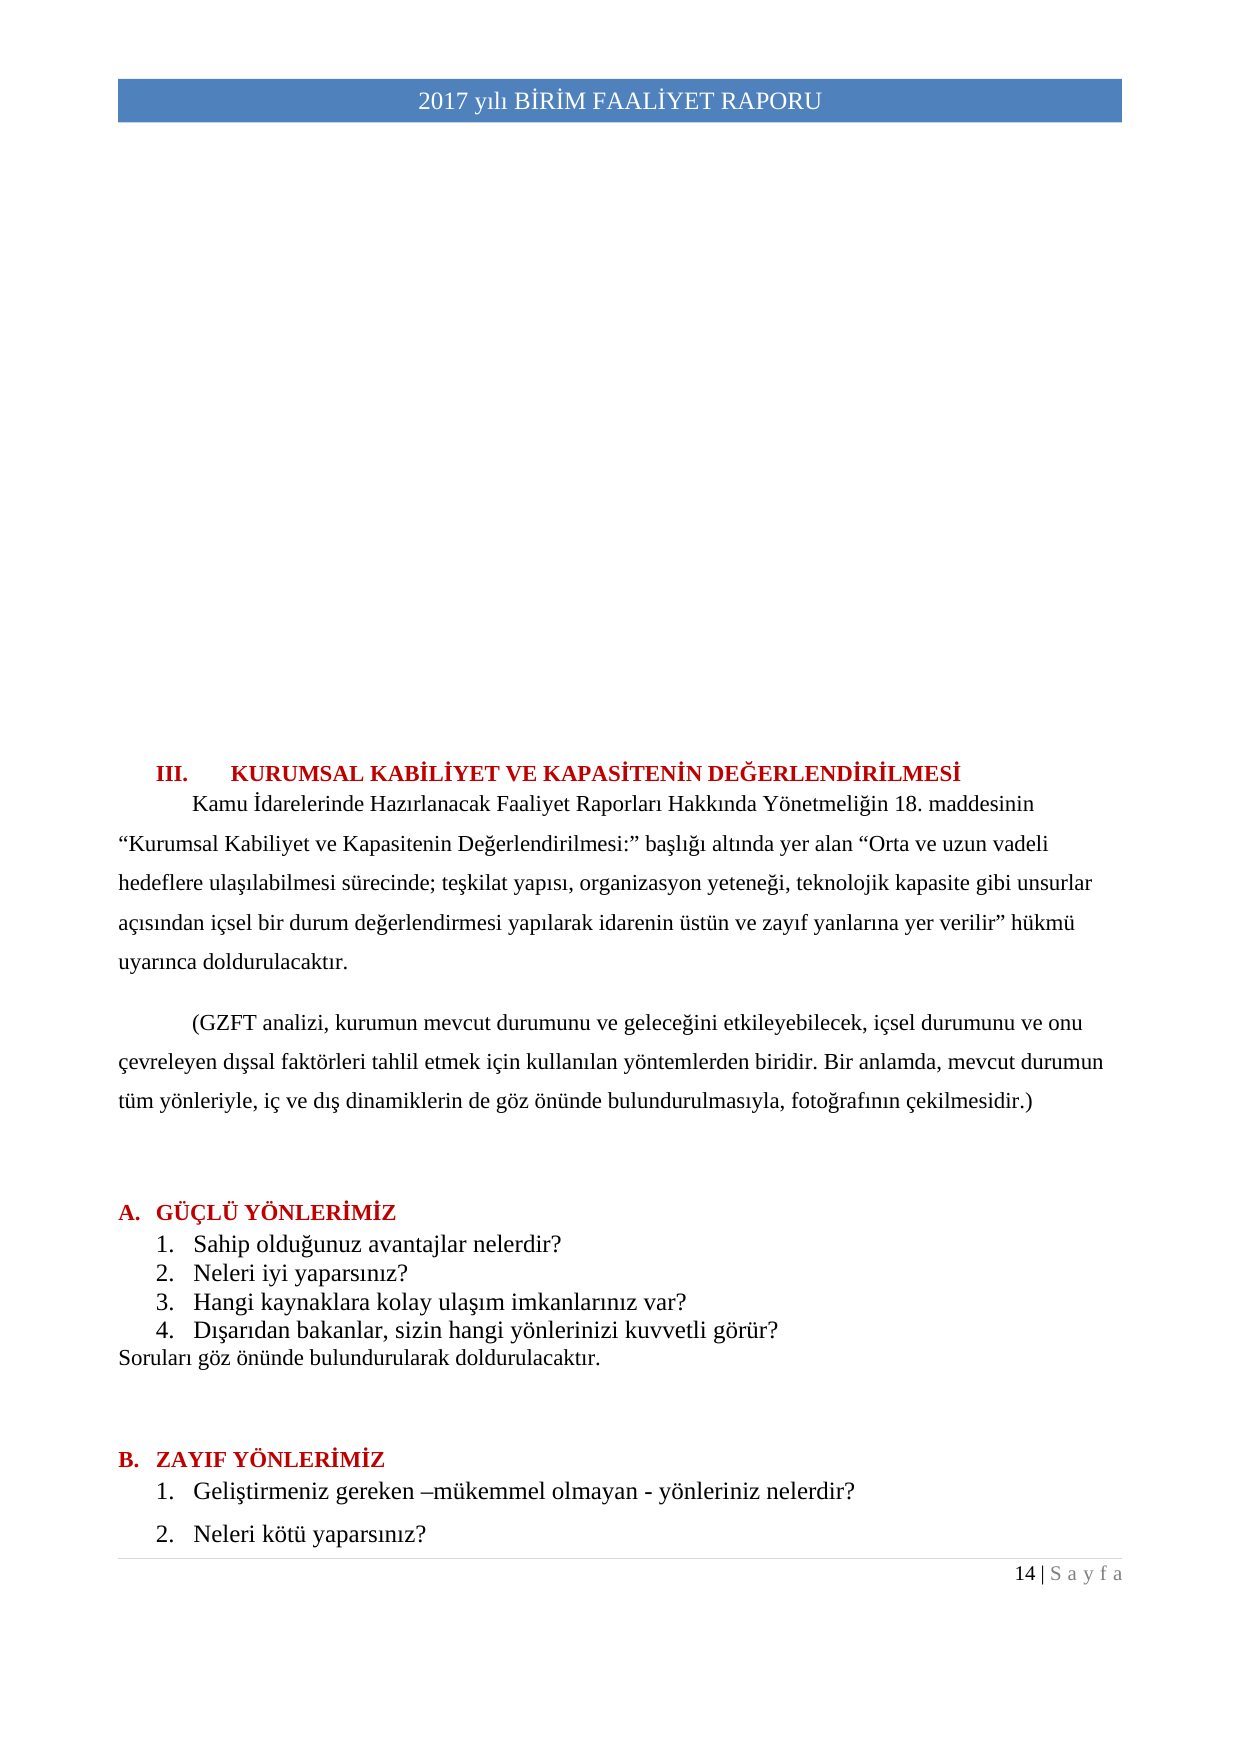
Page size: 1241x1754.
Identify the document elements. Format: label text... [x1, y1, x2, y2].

list GÜÇLÜ YÖNLERİMİZ [118, 1199, 1122, 1225]
list Sahip olduğunuz avantajlar nelerdir? [156, 1229, 1122, 1258]
list Geliştirmeniz gereken –mükemmel olmayan - yönleriniz nelerdir? [156, 1476, 1122, 1505]
list Neleri kötü yaparsınız? [156, 1519, 1122, 1548]
text ZAYIF YÖNLERİMİZ [118, 1446, 1122, 1473]
list Neleri iyi yaparsınız? [156, 1258, 1122, 1287]
text KURUMSAL KABİLİYET VE KAPASİTENİN DEĞERLENDİRİLMESİ [156, 760, 1122, 787]
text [118, 1344, 1122, 1371]
list Dışarıdan bakanlar, sizin hangi yönlerinizi kuvvetli görür? [156, 1315, 1122, 1344]
list Hangi kaynaklara kolay ulaşım imkanlarınız var? [156, 1287, 1122, 1315]
text (GZFT analizi, kurumun mevcut durumunu ve geleceğini etkileyebilecek, içsel durumunu ve onu çevreleyen dışsal faktörleri tahlil etmek için kullanılan yöntemlerden biridir. Bir anlamda, mevcut durumun tüm yönleriyle, iç ve dış dinamiklerin de göz önünde bulundurulmasıyla, fotoğrafının çekilmesidir.) [118, 1009, 1122, 1114]
text Kamu İdarelerinde Hazırlanacak Faaliyet Raporları Hakkında Yönetmeliğin 18. maddesinin “Kurumsal Kabiliyet ve Kapasitenin Değerlendirilmesi:” başlığı altında yer alan “Orta ve uzun vadeli hedeflere ulaşılabilmesi sürecinde; teşkilat yapısı, organizasyon yeteneği, teknolojik kapasite gibi unsurlar açısından içsel bir durum değerlendirmesi yapılarak idarenin üstün ve zayıf yanlarına yer verilir” hükmü uyarınca doldurulacaktır. [118, 790, 1122, 975]
